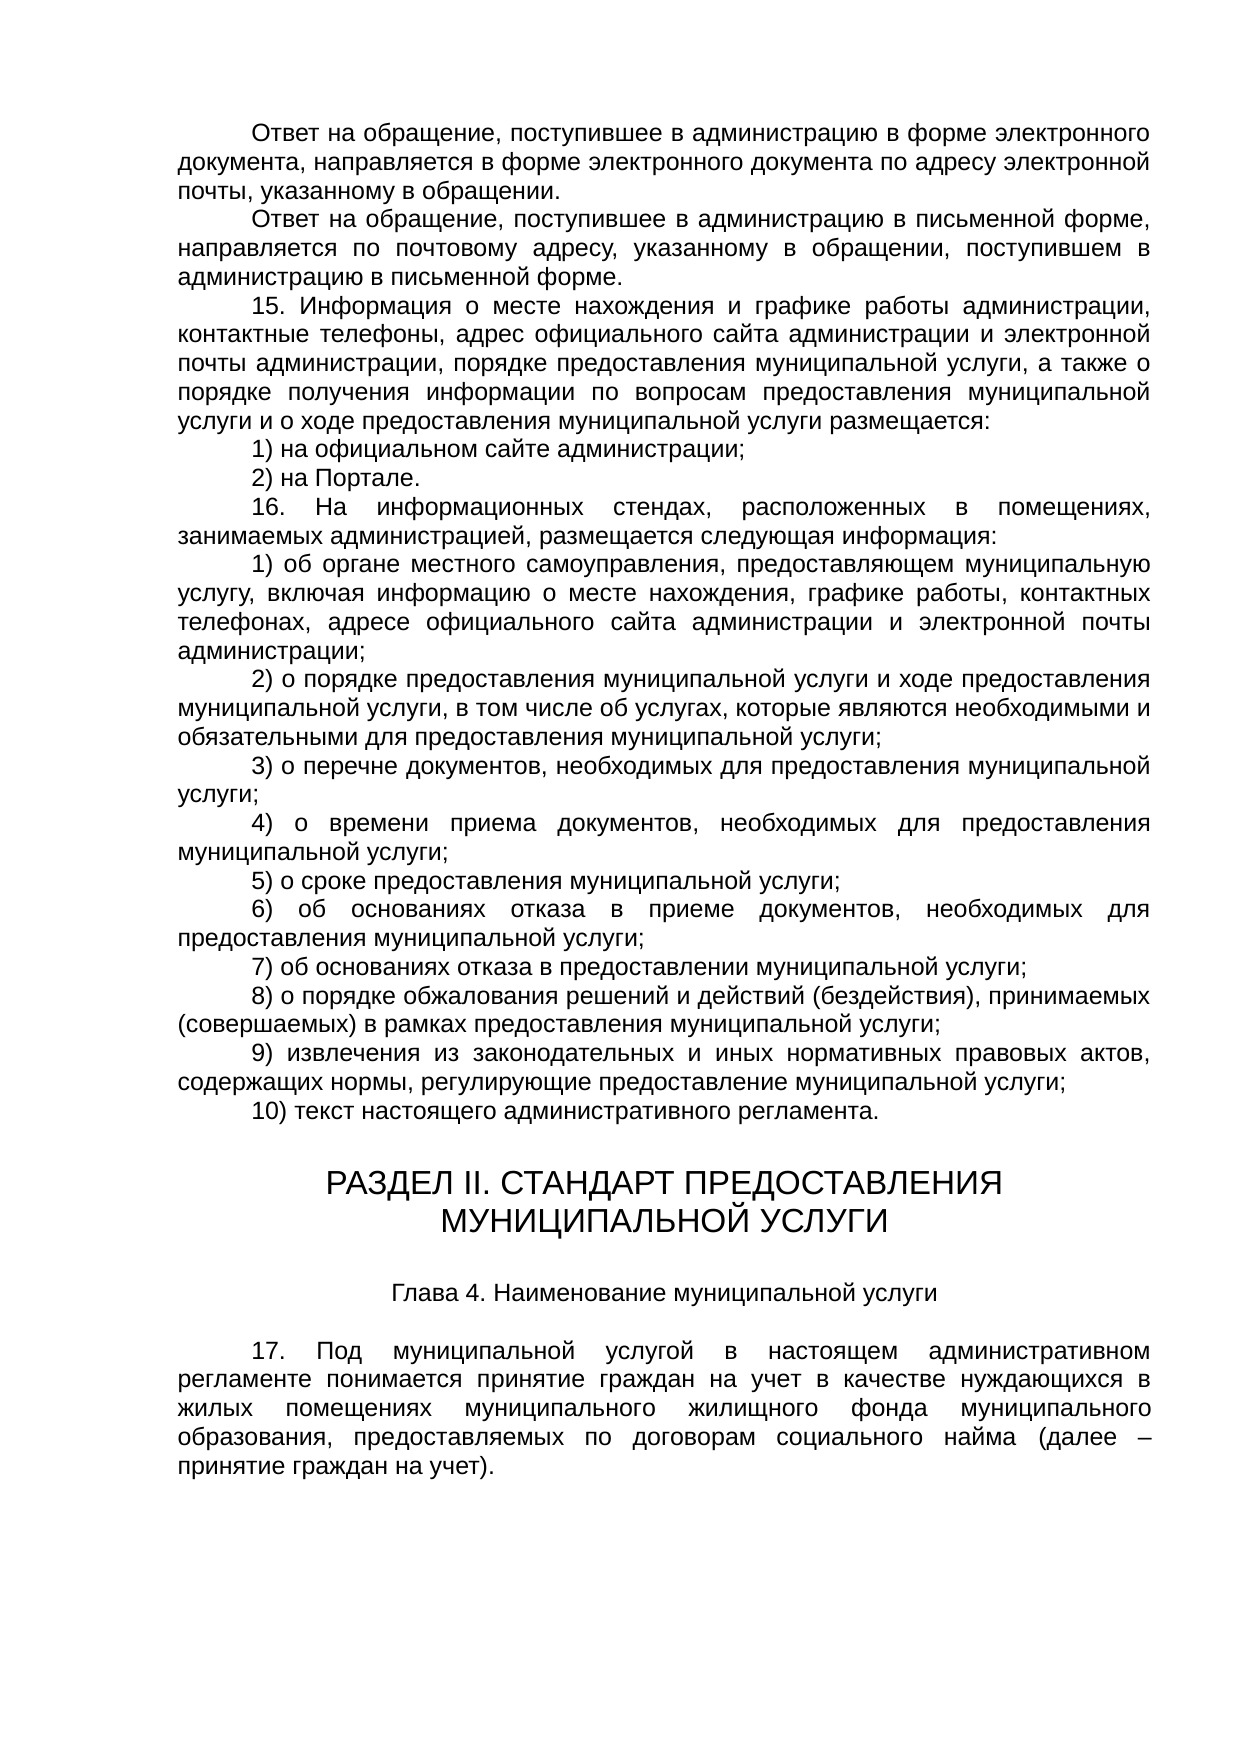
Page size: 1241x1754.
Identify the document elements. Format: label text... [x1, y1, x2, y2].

text 6) об основаниях отказа в приеме документов, необходимых для предоставления муниципальной услуги; [177, 894, 1152, 952]
text 2) о порядке предоставления муниципальной услуги и ходе предоставления муниципальной услуги, в том числе об услугах, которые являются необходимыми и обязательными для предоставления муниципальной услуги; [177, 664, 1152, 751]
text 5) о сроке предоставления муниципальной услуги; [177, 866, 1152, 894]
text 9) извлечения из законодательных и иных нормативных правовых актов, содержащих нормы, регулирующие предоставление муниципальной услуги; [177, 1038, 1152, 1096]
text 1) на официальном сайте администрации; [177, 434, 1152, 463]
text 2) на Портале. [177, 463, 1152, 492]
text 1) об органе местного самоуправления, предоставляющем муниципальную услугу, включая информацию о месте нахождения, графике работы, контактных телефонах, адресе официального сайта администрации и электронной почты администрации; [177, 549, 1152, 664]
text 7) об основаниях отказа в предоставлении муниципальной услуги; [177, 952, 1152, 981]
text 10) текст настоящего административного регламента. [177, 1096, 1152, 1124]
text Глава 4. Наименование муниципальной услуги [177, 1278, 1152, 1307]
text Ответ на обращение, поступившее в администрацию в форме электронного документа, направляется в форме электронного документа по адресу электронной почты, указанному в обращении. [177, 118, 1152, 204]
text 15. Информация о месте нахождения и графике работы администрации, контактные телефоны, адрес официального сайта администрации и электронной почты администрации, порядке предоставления муниципальной услуги, а также о порядке получения информации по вопросам предоставления муниципальной услуги и о ходе предоставления муниципальной услуги размещается: [177, 291, 1152, 434]
text 4) о времени приема документов, необходимых для предоставления муниципальной услуги; [177, 808, 1152, 866]
text 3) о перечне документов, необходимых для предоставления муниципальной услуги; [177, 751, 1152, 808]
text РАЗДЕЛ II. СТАНДАРТ ПРЕДОСТАВЛЕНИЯ МУНИЦИПАЛЬНОЙ УСЛУГИ [177, 1163, 1152, 1240]
text 17. Под муниципальной услугой в настоящем административном регламенте понимается принятие граждан на учет в качестве нуждающихся в жилых помещениях муниципального жилищного фонда муниципального образования, предоставляемых по договорам социального найма (далее – принятие граждан на учет). [177, 1336, 1152, 1479]
text Ответ на обращение, поступившее в администрацию в письменной форме, направляется по почтовому адресу, указанному в обращении, поступившем в администрацию в письменной форме. [177, 204, 1152, 291]
text 8) о порядке обжалования решений и действий (бездействия), принимаемых (совершаемых) в рамках предоставления муниципальной услуги; [177, 981, 1152, 1038]
text 16. На информационных стендах, расположенных в помещениях, занимаемых администрацией, размещается следующая информация: [177, 492, 1152, 549]
